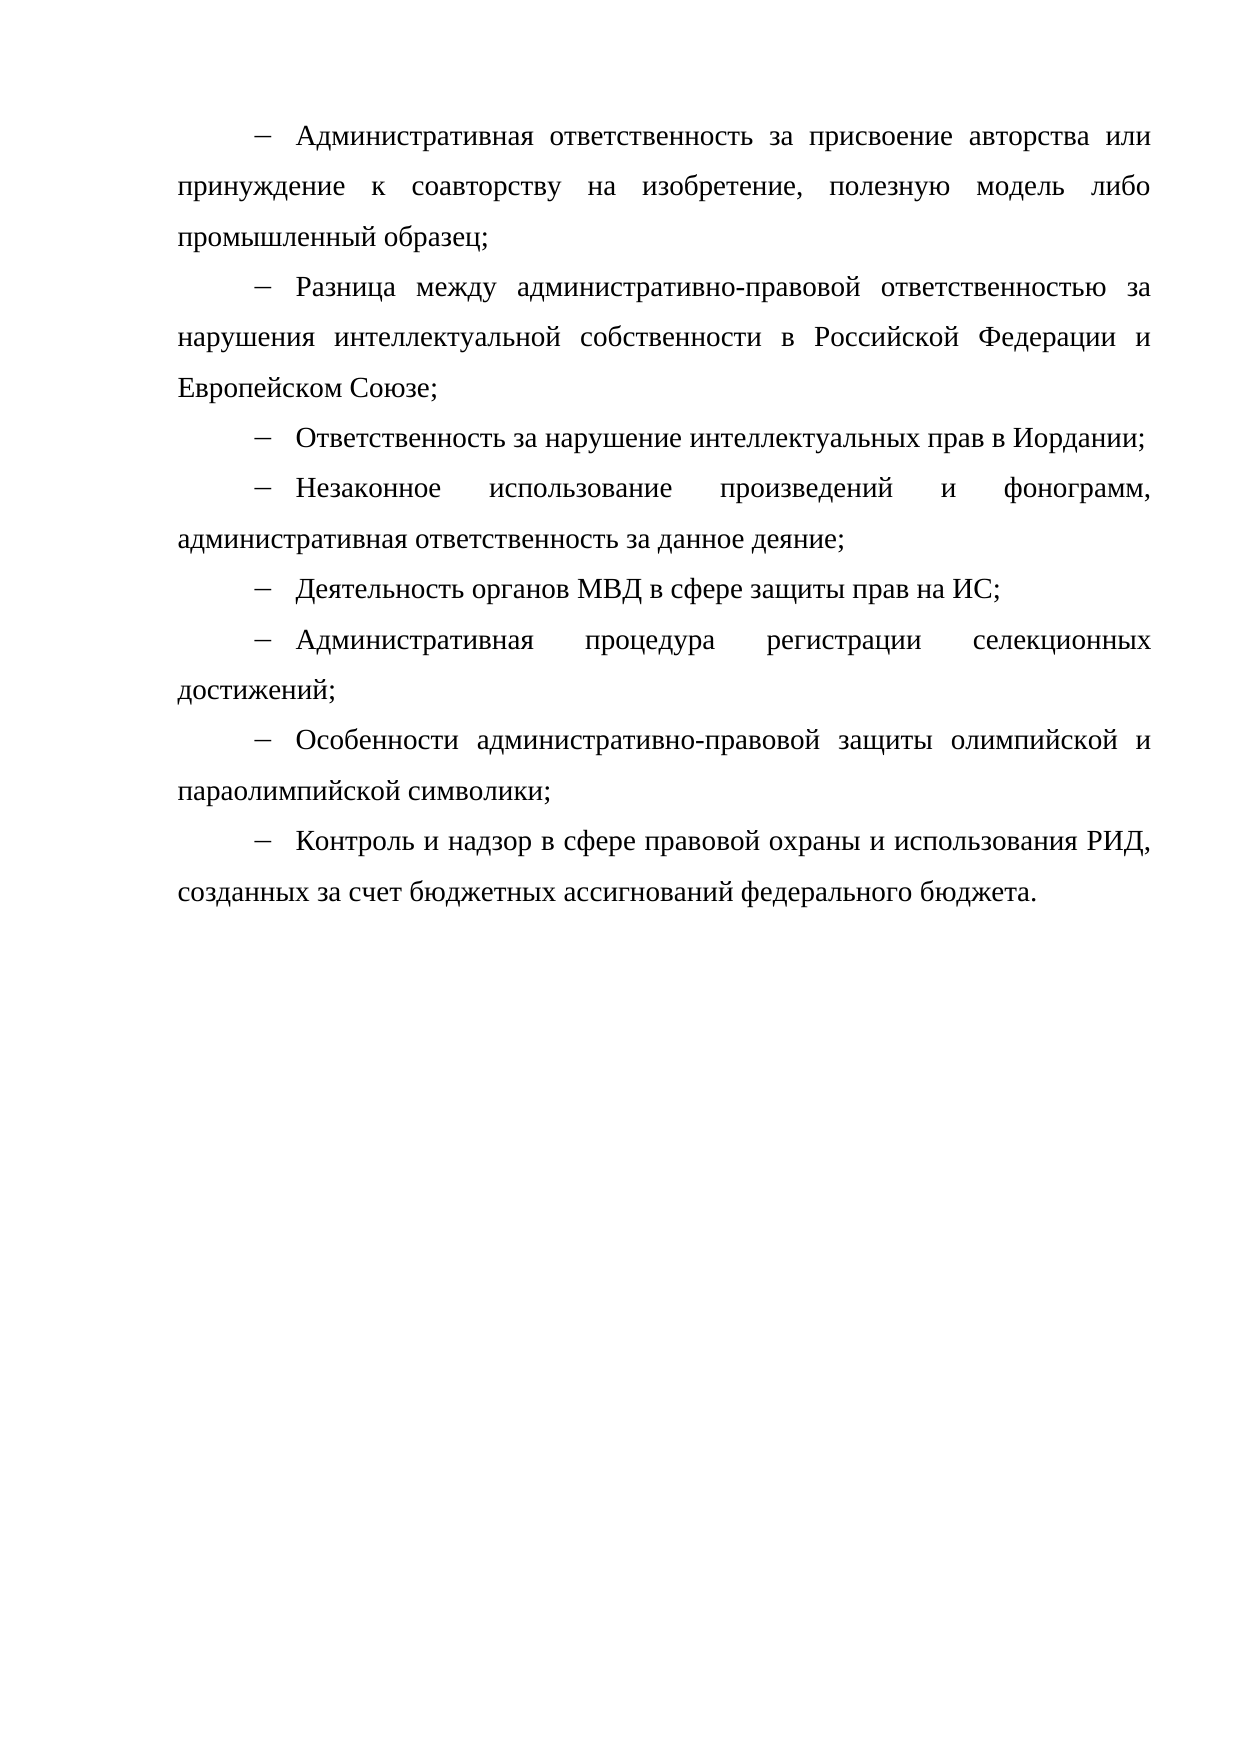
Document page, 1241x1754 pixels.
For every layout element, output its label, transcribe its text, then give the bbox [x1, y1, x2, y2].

list Разница между административно-правовой ответственностью за нарушения интеллектуальной собственности в Российской Федерации и Европейском Союзе; [177, 269, 1152, 403]
list Ответственность за нарушение интеллектуальных прав в Иордании; [177, 420, 1152, 454]
list Незаконное использование произведений и фонограмм, административная ответственность за данное деяние; [177, 471, 1152, 554]
list Деятельность органов МВД в сфере защиты прав на ИС; [177, 571, 1152, 605]
list Административная ответственность за присвоение авторства или принуждение к соавторству на изобретение, полезную модель либо промышленный образец; [177, 118, 1152, 252]
list Административная процедура регистрации селекционных достижений; [177, 622, 1152, 706]
list Особенности административно-правовой защиты олимпийской и параолимпийской символики; [177, 722, 1152, 806]
list Контроль и надзор в сфере правовой охраны и использования РИД, созданных за счет бюджетных ассигнований федерального бюджета. [177, 823, 1152, 907]
